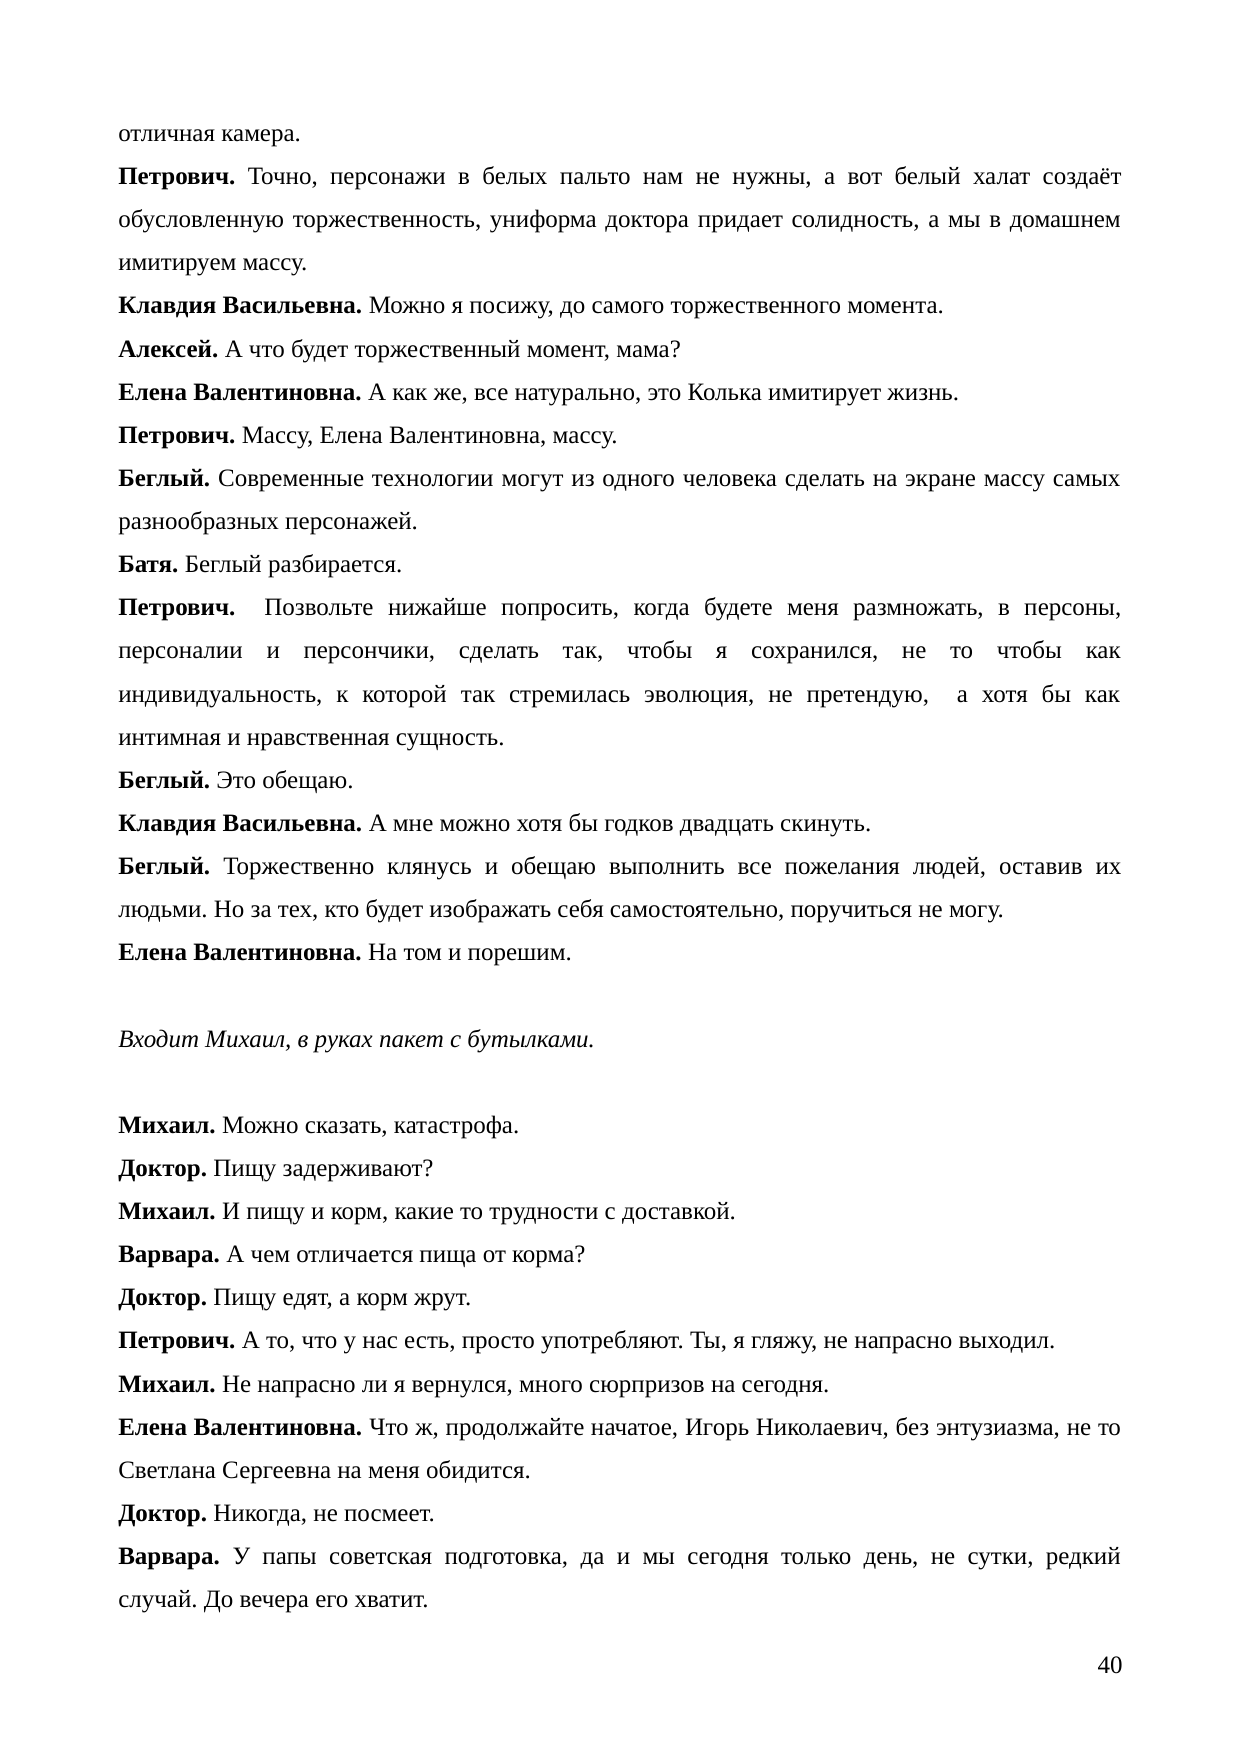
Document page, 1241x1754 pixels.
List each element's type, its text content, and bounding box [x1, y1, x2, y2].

text Петрович. Массу, Елена Валентиновна, массу. [118, 420, 1122, 449]
text Петрович. Позвольте нижайше попросить, когда будете меня размножать, в персоны, персоналии и персончики, сделать так, чтобы я сохранился, не то чтобы как индивидуальность, к которой так стремилась эволюция, не претендую, а хотя бы как интимная и нравственная сущность. [118, 592, 1122, 751]
text Доктор. Пищу задерживают? [118, 1153, 1122, 1182]
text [118, 118, 1122, 147]
text Варвара. У папы советская подготовка, да и мы сегодня только день, не сутки, редкий случай. До вечера его хватит. [118, 1541, 1122, 1613]
text Варвара. А чем отличается пища от корма? [118, 1239, 1122, 1268]
text Клавдия Васильевна. А мне можно хотя бы годков двадцать скинуть. [118, 808, 1122, 837]
text Доктор. Пищу едят, а корм жрут. [118, 1282, 1122, 1311]
text Батя. Беглый разбирается. [118, 549, 1122, 578]
text Беглый. Это обещаю. [118, 765, 1122, 794]
text Петрович. А то, что у нас есть, просто употребляют. Ты, я гляжу, не напрасно выходил. [118, 1326, 1122, 1354]
text Беглый. Торжественно клянусь и обещаю выполнить все пожелания людей, оставив их людьми. Но за тех, кто будет изображать себя самостоятельно, поручиться не могу. [118, 851, 1122, 923]
text Михаил. И пищу и корм, какие то трудности с доставкой. [118, 1196, 1122, 1225]
text Михаил. Можно сказать, катастрофа. [118, 1110, 1122, 1139]
text Беглый. Современные технологии могут из одного человека сделать на экране массу самых разнообразных персонажей. [118, 463, 1122, 535]
text Доктор. Никогда, не посмеет. [118, 1498, 1122, 1527]
text Входит Михаил, в руках пакет с бутылками. [118, 1024, 1122, 1052]
text Михаил. Не напрасно ли я вернулся, много сюрпризов на сегодня. [118, 1369, 1122, 1397]
text Алексей. А что будет торжественный момент, мама? [118, 334, 1122, 362]
text Елена Валентиновна. А как же, все натурально, это Колька имитирует жизнь. [118, 377, 1122, 406]
text Клавдия Васильевна. Можно я посижу, до самого торжественного момента. [118, 291, 1122, 319]
text Петрович. Точно, персонажи в белых пальто нам не нужны, а вот белый халат создаёт обусловленную торжественность, униформа доктора придает солидность, а мы в домашнем имитируем массу. [118, 161, 1122, 276]
text Елена Валентиновна. На том и порешим. [118, 937, 1122, 966]
text Елена Валентиновна. Что ж, продолжайте начатое, Игорь Николаевич, без энтузиазма, не то Светлана Сергеевна на меня обидится. [118, 1412, 1122, 1484]
